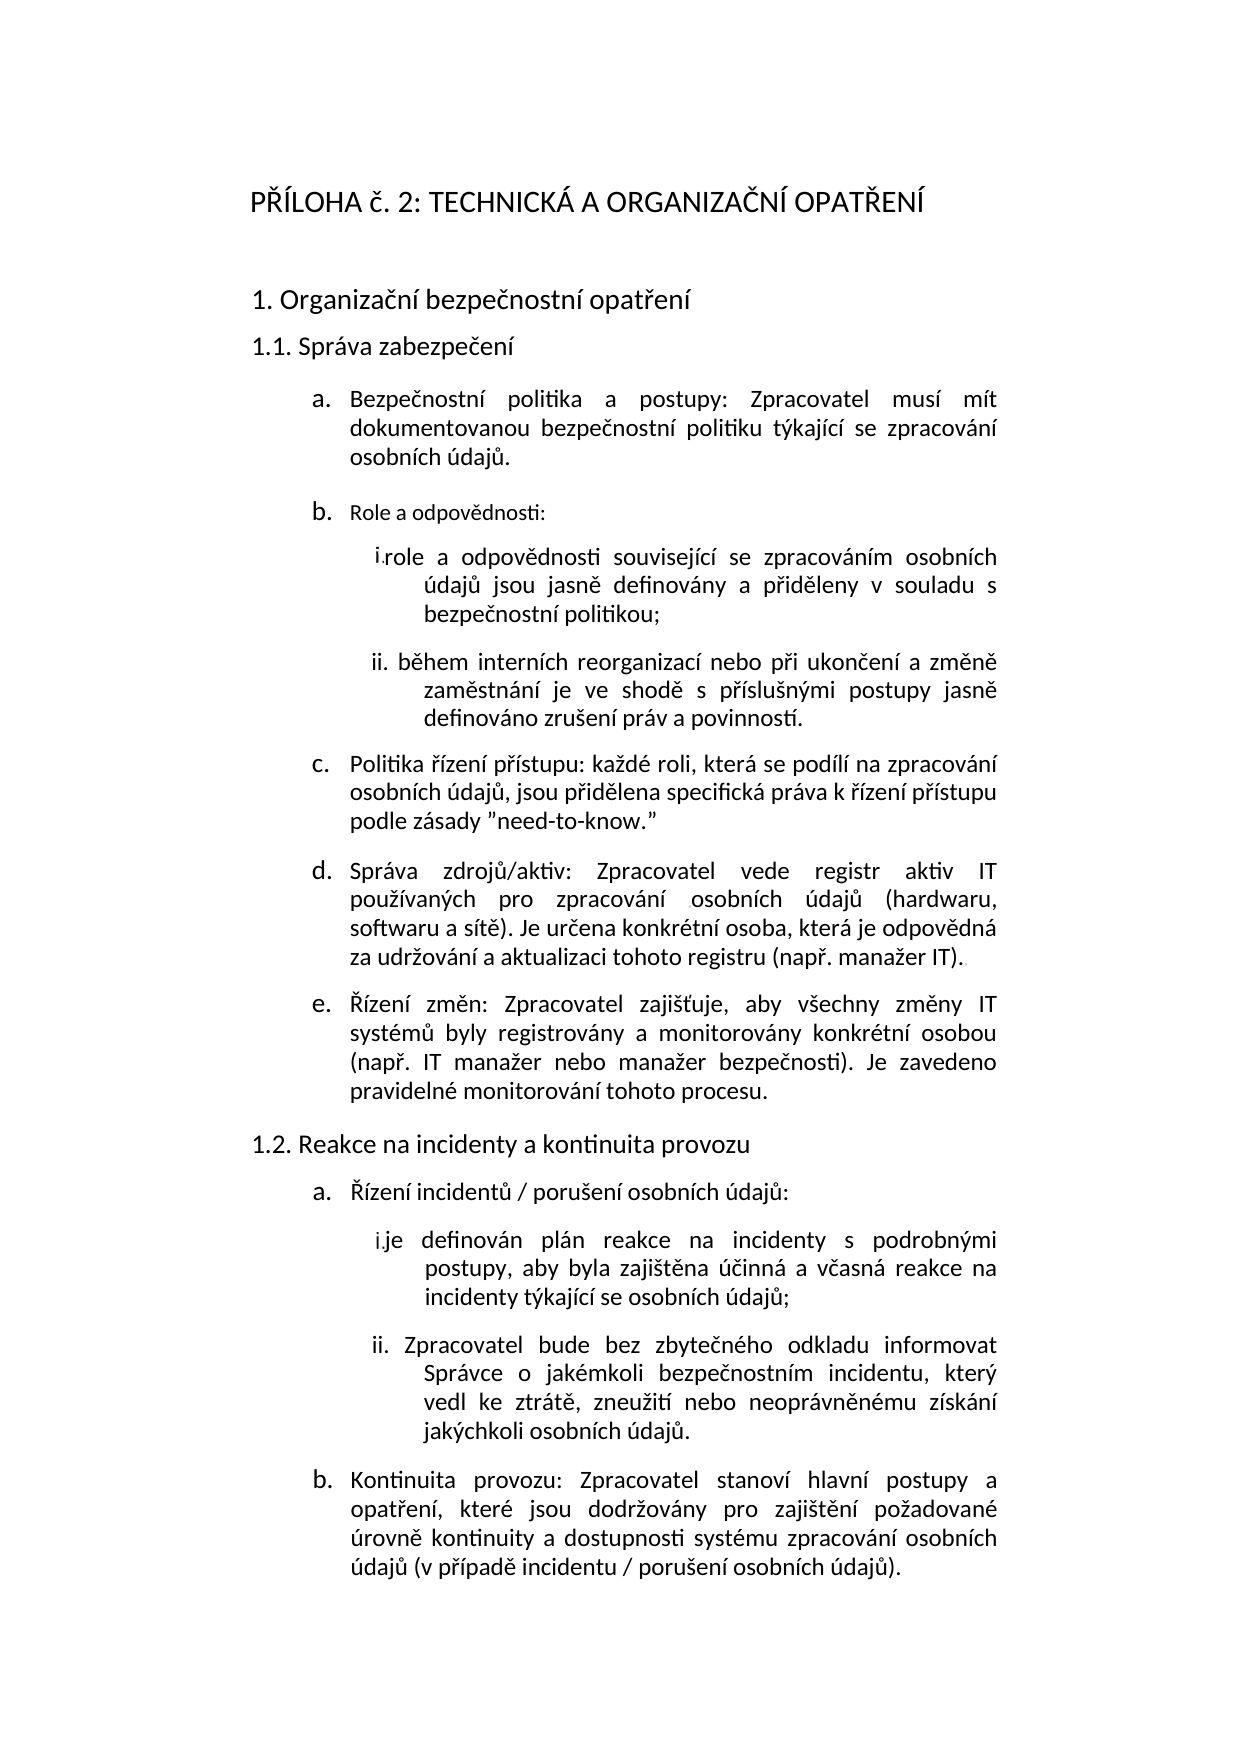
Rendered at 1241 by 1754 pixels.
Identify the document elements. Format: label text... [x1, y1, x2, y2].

list Role a odpovědnosti: [312, 494, 998, 527]
subtitle 1.1. Správa zabezpečení [251, 329, 1000, 362]
list Kontinuita provozu: Zpracovatel stanoví hlavní postupy a opatření, které jsou dodržovány pro zajištění požadované úrovně kontinuity a dostupnosti systému zpracování osobních údajů (v případě incidentu / porušení osobních údajů). [312, 1464, 998, 1581]
subtitle 1.2. Reakce na incidenty a kontinuita provozu [251, 1127, 1000, 1160]
text ii. Zpracovatel bude bez zbytečného odkladu informovat Správce o jakémkoli bezpečnostním incidentu, který vedl ke ztrátě, zneužití nebo neoprávněnému získání jakýchkoli osobních údajů. [372, 1331, 998, 1445]
subtitle PŘÍLOHA č. 2: TECHNICKÁ A ORGANIZAČNÍ OPATŘENÍ [250, 182, 1000, 221]
list Správa zdrojů/aktiv: Zpracovatel vede registr aktiv IT používaných pro zpracování osobních údajů (hardwaru, softwaru a sítě). Je určena konkrétní osoba, která je odpovědná za udržování a aktualizaci tohoto registru (např. manažer IT). [312, 854, 998, 972]
text je definován plán reakce na incidenty s podrobnými postupy, aby byla zajištěna účinná a včasná reakce na incidenty týkající se osobních údajů; [377, 1226, 998, 1312]
list Politika řízení přístupu: každé roli, která se podílí na zpracování osobních údajů, jsou přidělena specifická práva k řízení přístupu podle zásady ”need-to-know.” [312, 747, 998, 836]
subtitle 1. Organizační bezpečnostní opatření [251, 281, 1000, 317]
list Řízení incidentů / porušení osobních údajů: [312, 1176, 998, 1207]
text ii. během interních reorganizací nebo při ukončení a změně zaměstnání je ve shodě s příslušnými postupy jasně definováno zrušení práv a povinností. [371, 647, 998, 733]
list Řízení změn: Zpracovatel zajišťuje, aby všechny změny IT systémů byly registrovány a monitorovány konkrétní osobou (např. IT manažer nebo manažer bezpečnosti). Je zavedeno pravidelné monitorování tohoto procesu. [312, 988, 998, 1105]
picture [375, 545, 384, 565]
picture [376, 1232, 385, 1249]
list Bezpečnostní politika a postupy: Zpracovatel musí mít dokumentovanou bezpečnostní politiku týkající se zpracování osobních údajů. [312, 383, 998, 472]
text role a odpovědnosti související se zpracováním osobních údajů jsou jasně definovány a přiděleny v souladu s bezpečnostní politikou; [376, 542, 998, 628]
